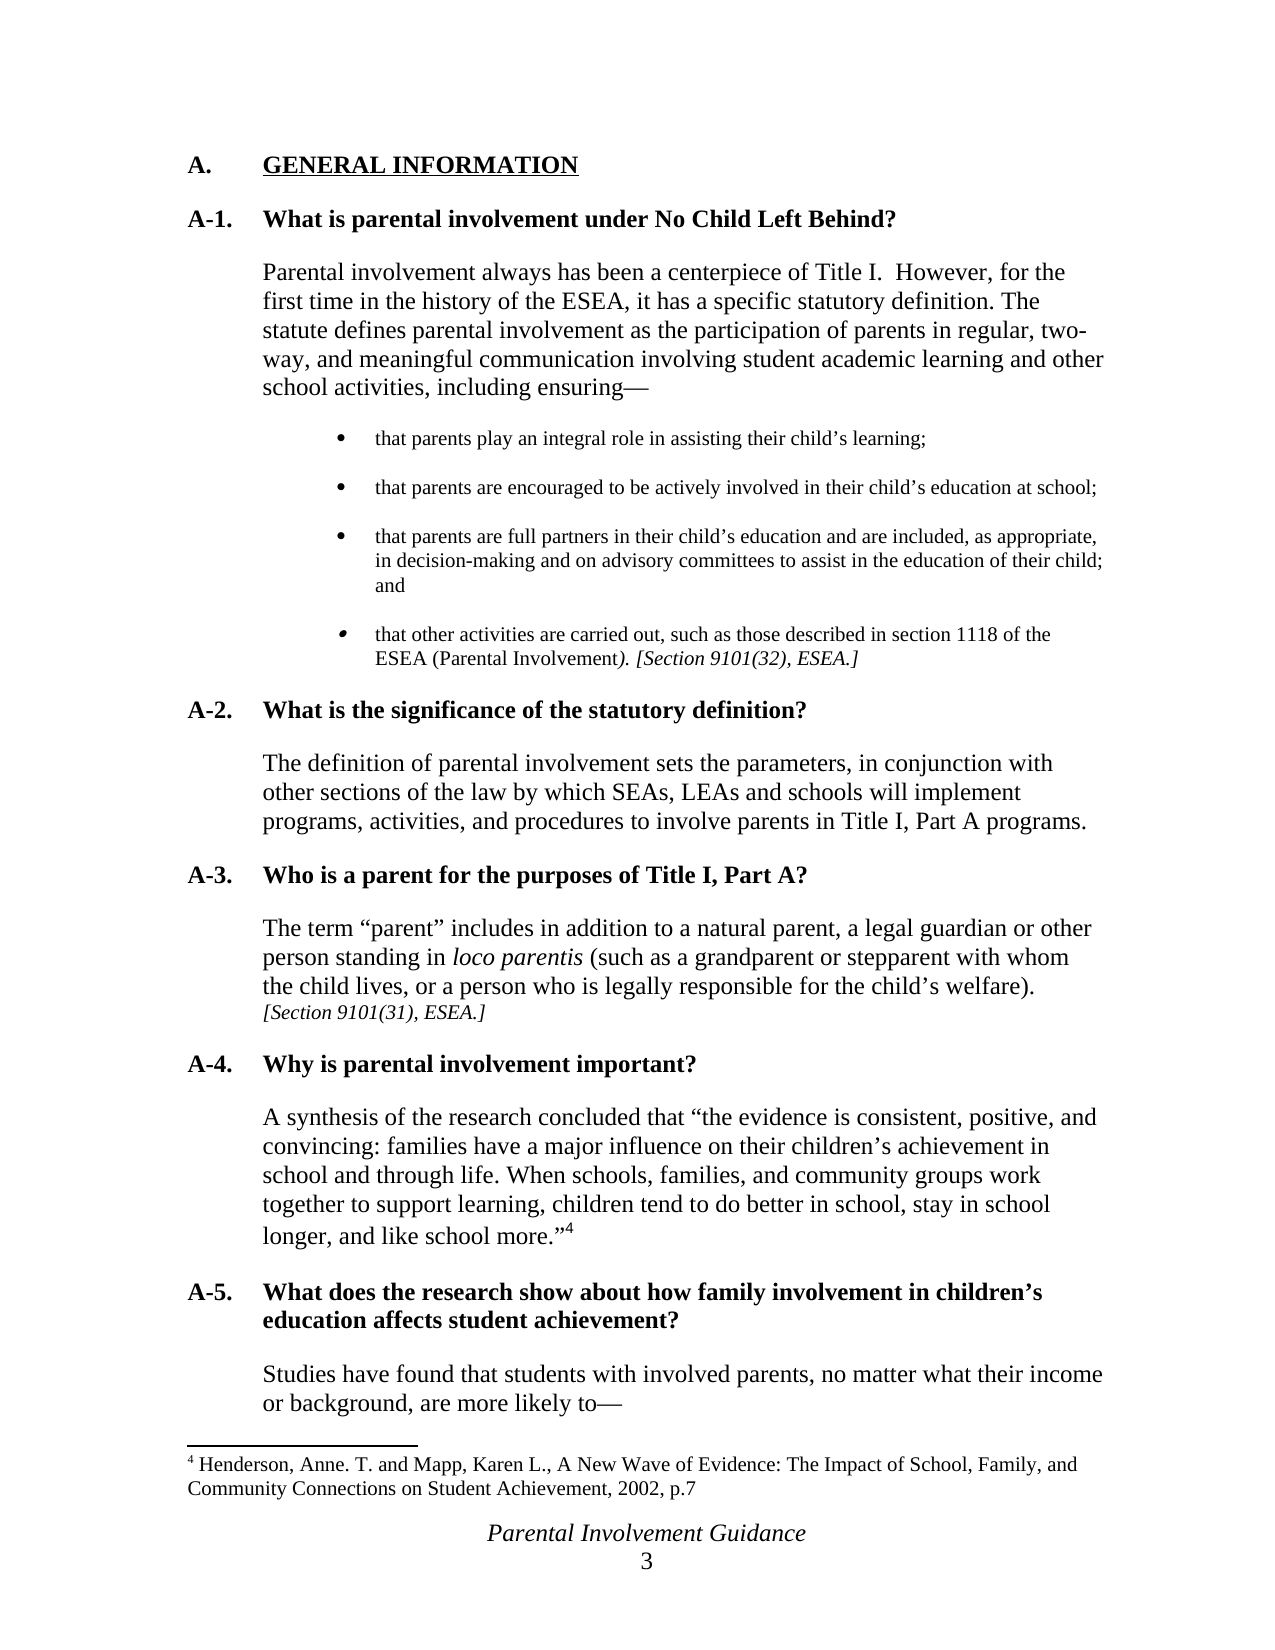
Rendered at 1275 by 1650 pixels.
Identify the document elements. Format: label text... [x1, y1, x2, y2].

subtitle A. GENERAL INFORMATION [187, 150, 1106, 179]
subtitle A-3. Who is a parent for the purposes of Title I, Part A? [187, 860, 1106, 888]
text that parents are full partners in their child’s education and are included, as appropriate, in decision-making and on advisory committees to assist in the education of their child; and [337, 524, 1106, 597]
text The term “parent” includes in addition to a natural parent, a legal guardian or other person standing in loco parentis (such as a grandparent or stepparent with whom the child lives, or a person who is legally responsible for the child’s welfare). [Section 9101(31), ESEA.] [262, 913, 1106, 1024]
text that other activities are carried out, such as those described in section 1118 of the ESEA (Parental Involvement). [Section 9101(32), ESEA.] [337, 622, 1106, 670]
subtitle A-5. What does the research show about how family involvement in children’s education affects student achievement? [187, 1277, 1106, 1334]
text The definition of parental involvement sets the parameters, in conjunction with other sections of the law by which SEAs, LEAs and schools will implement programs, activities, and procedures to involve parents in Title I, Part A programs. [262, 748, 1106, 835]
text Parental involvement always has been a centerpiece of Title I. However, for the first time in the history of the ESEA, it has a specific statutory definition. The statute defines parental involvement as the participation of parents in regular, two-way, and meaningful communication involving student academic learning and other school activities, including ensuring— [262, 257, 1106, 401]
text that parents are encouraged to be actively involved in their child’s education at school; [337, 475, 1106, 499]
text A synthesis of the research concluded that “the evidence is consistent, positive, and convincing: families have a major influence on their children’s achievement in school and through life. When schools, families, and community groups work together to support learning, children tend to do better in school, stay in school longer, and like school more.” [262, 1102, 1106, 1252]
subtitle A-4. Why is parental involvement important? [187, 1049, 1106, 1077]
subtitle A-2. What is the significance of the statutory definition? [187, 695, 1106, 723]
subtitle A-1. What is parental involvement under No Child Left Behind? [187, 204, 1106, 232]
text that parents play an integral role in assisting their child’s learning; [337, 426, 1106, 450]
text Studies have found that students with involved parents, no matter what their income or background, are more likely to— [262, 1359, 1106, 1417]
